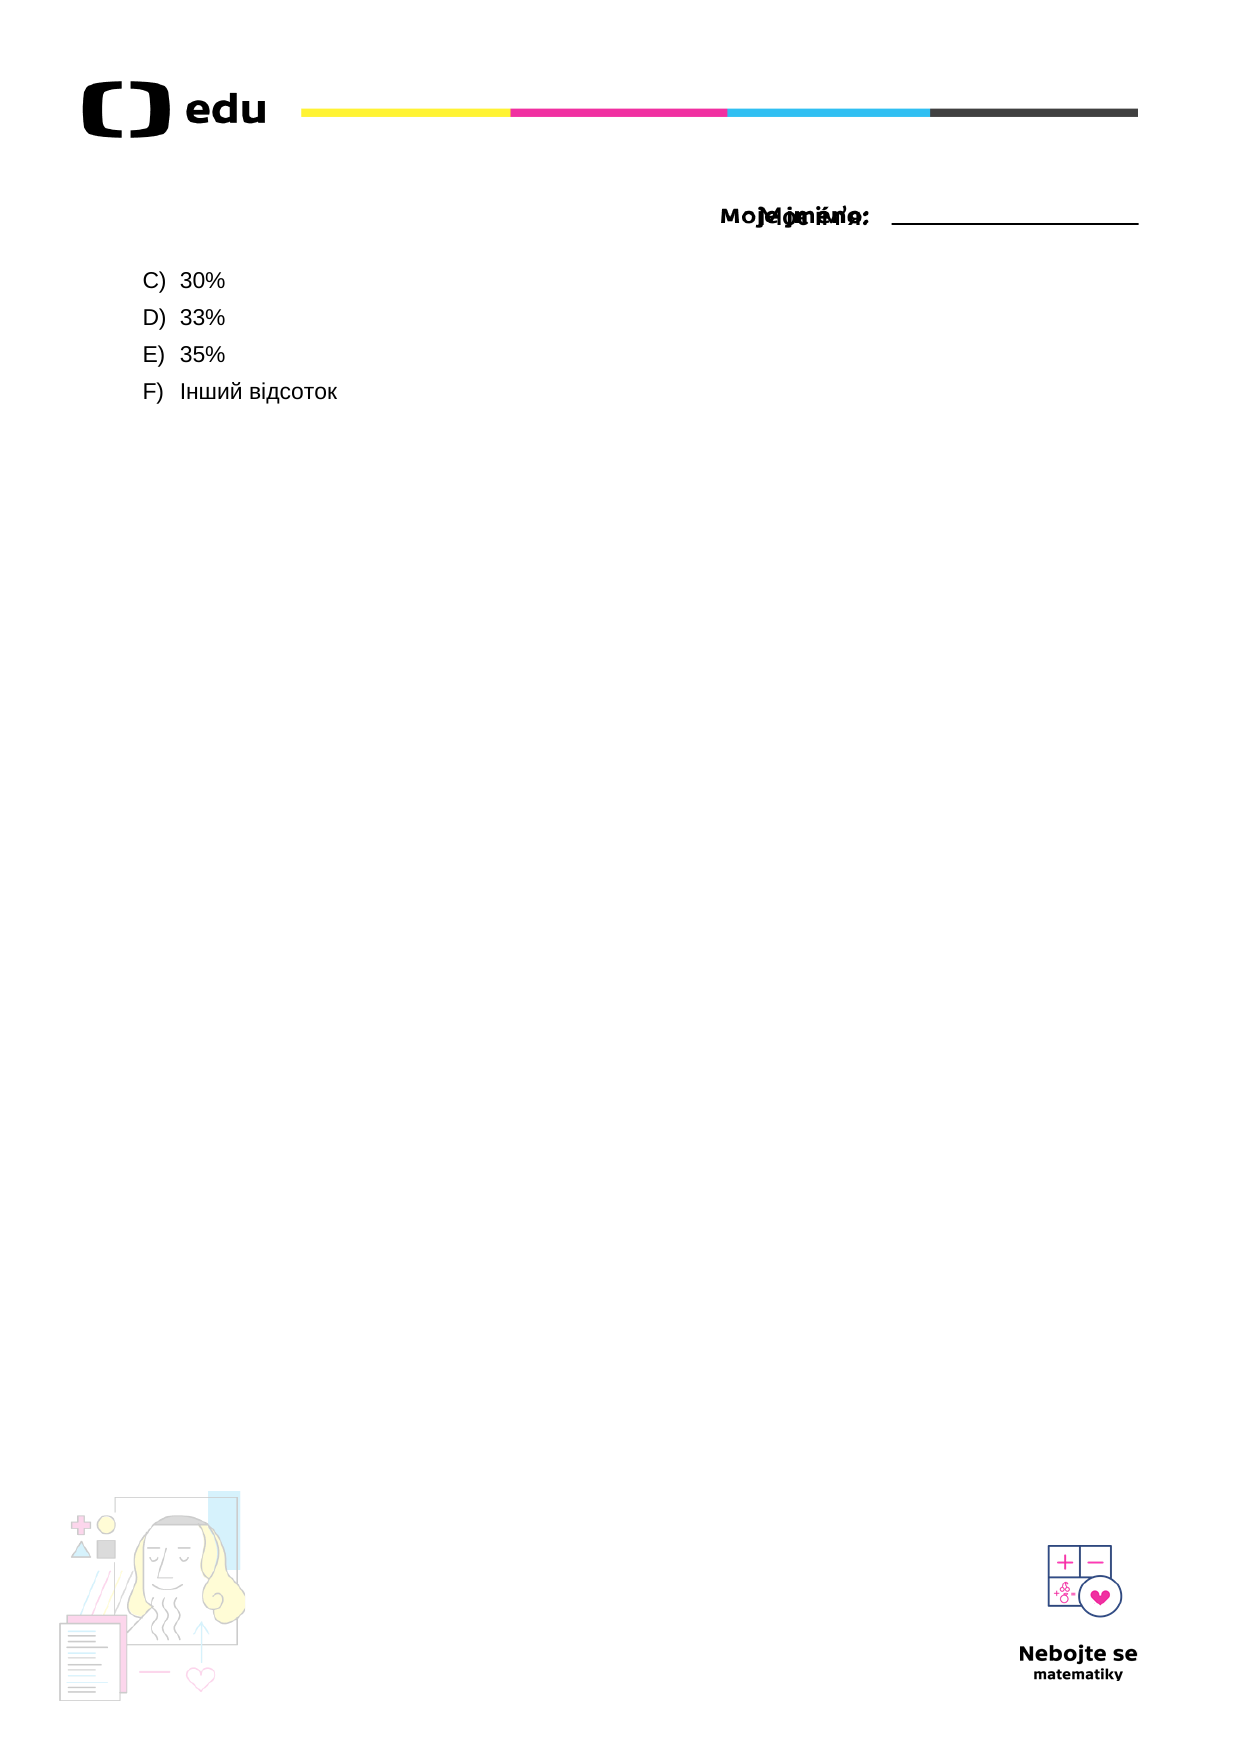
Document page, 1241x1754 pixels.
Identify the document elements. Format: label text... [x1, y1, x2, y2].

picture [75, 73, 1150, 240]
picture [1020, 1545, 1138, 1681]
picture [58, 1491, 246, 1701]
list Інший відсоток [142, 378, 1124, 404]
list 30% [142, 267, 1124, 294]
list 35% [142, 341, 1124, 367]
list 33% [142, 304, 1124, 331]
